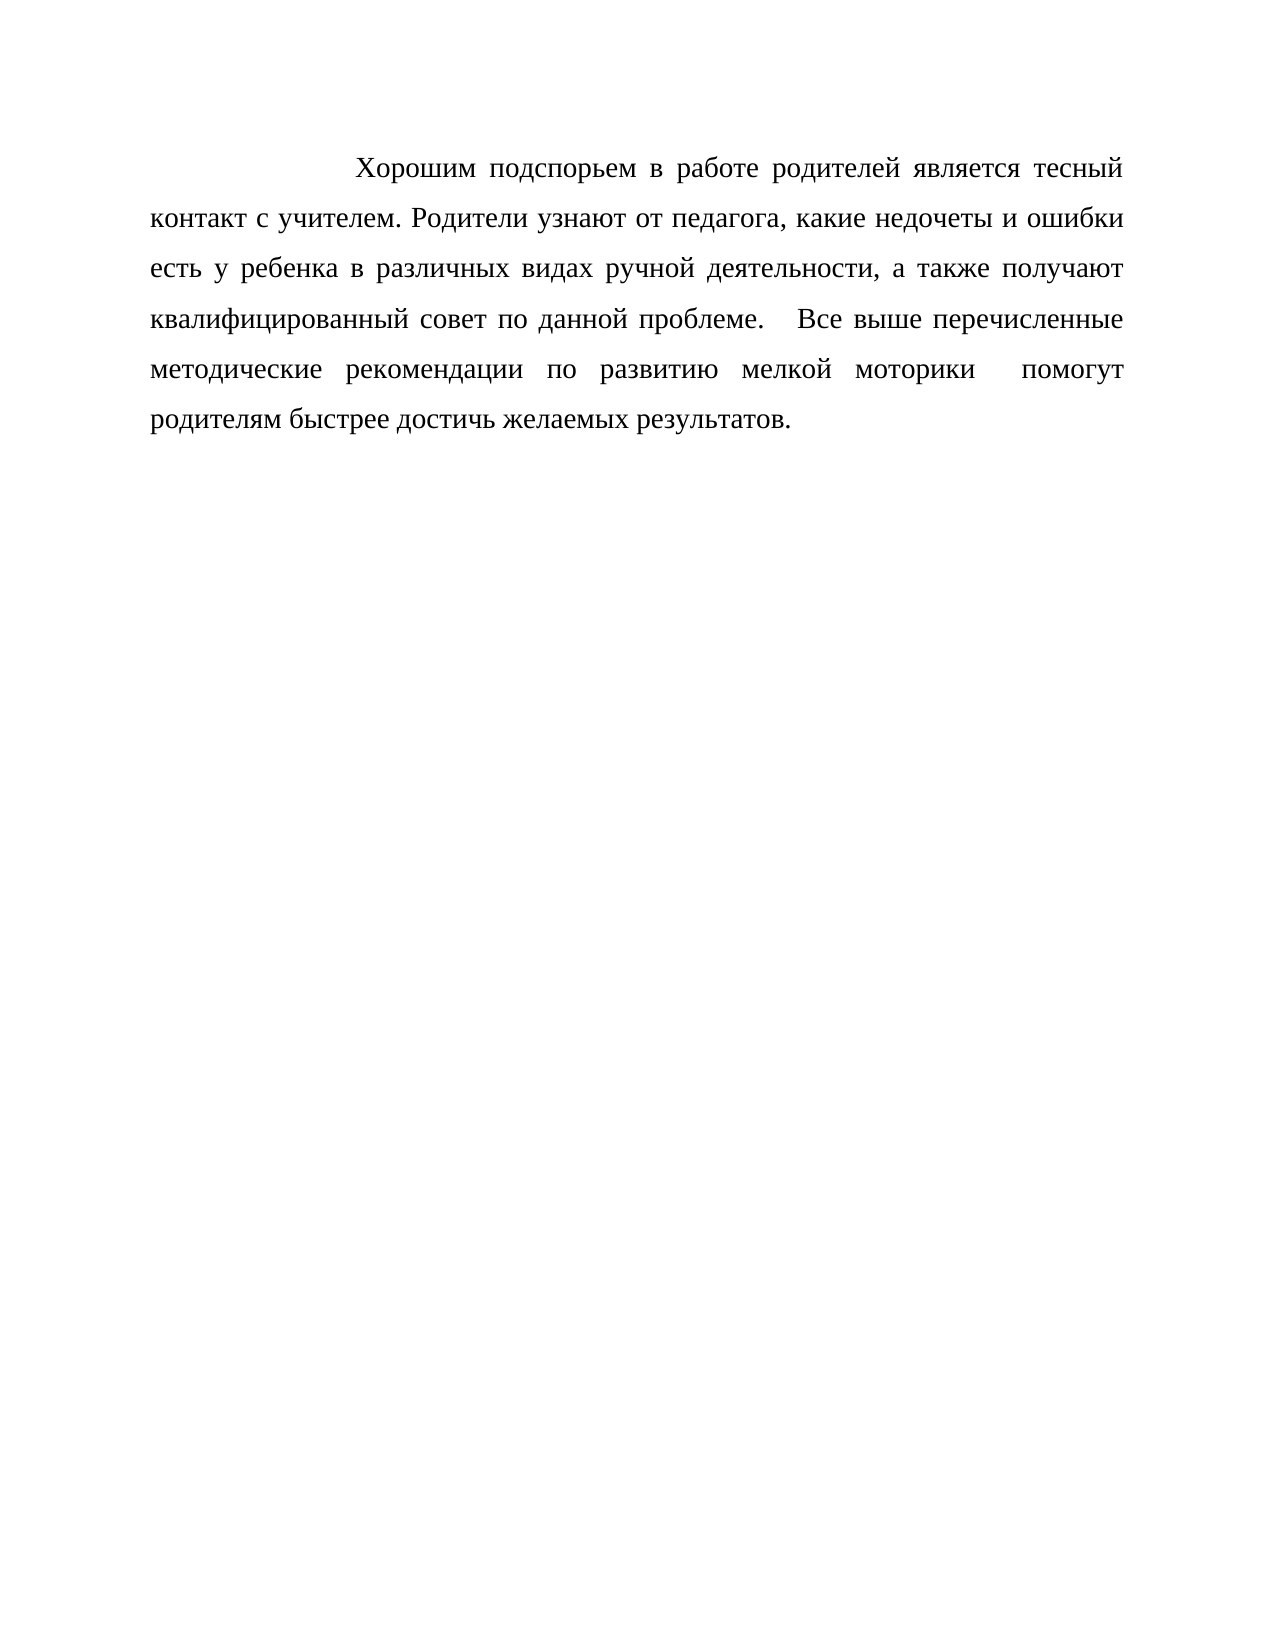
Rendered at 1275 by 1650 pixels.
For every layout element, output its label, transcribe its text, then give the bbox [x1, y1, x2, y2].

text Хорошим подспорьем в работе родителей является тесный контакт с учителем. Родители узнают от педагога, какие недочеты и ошибки есть у ребенка в различных видах ручной деятельности, а также получают квалифицированный совет по данной проблеме. Все выше перечисленные методические рекомендации по развитию мелкой моторики помогут родителям быстрее достичь желаемых результатов. [150, 150, 1125, 435]
